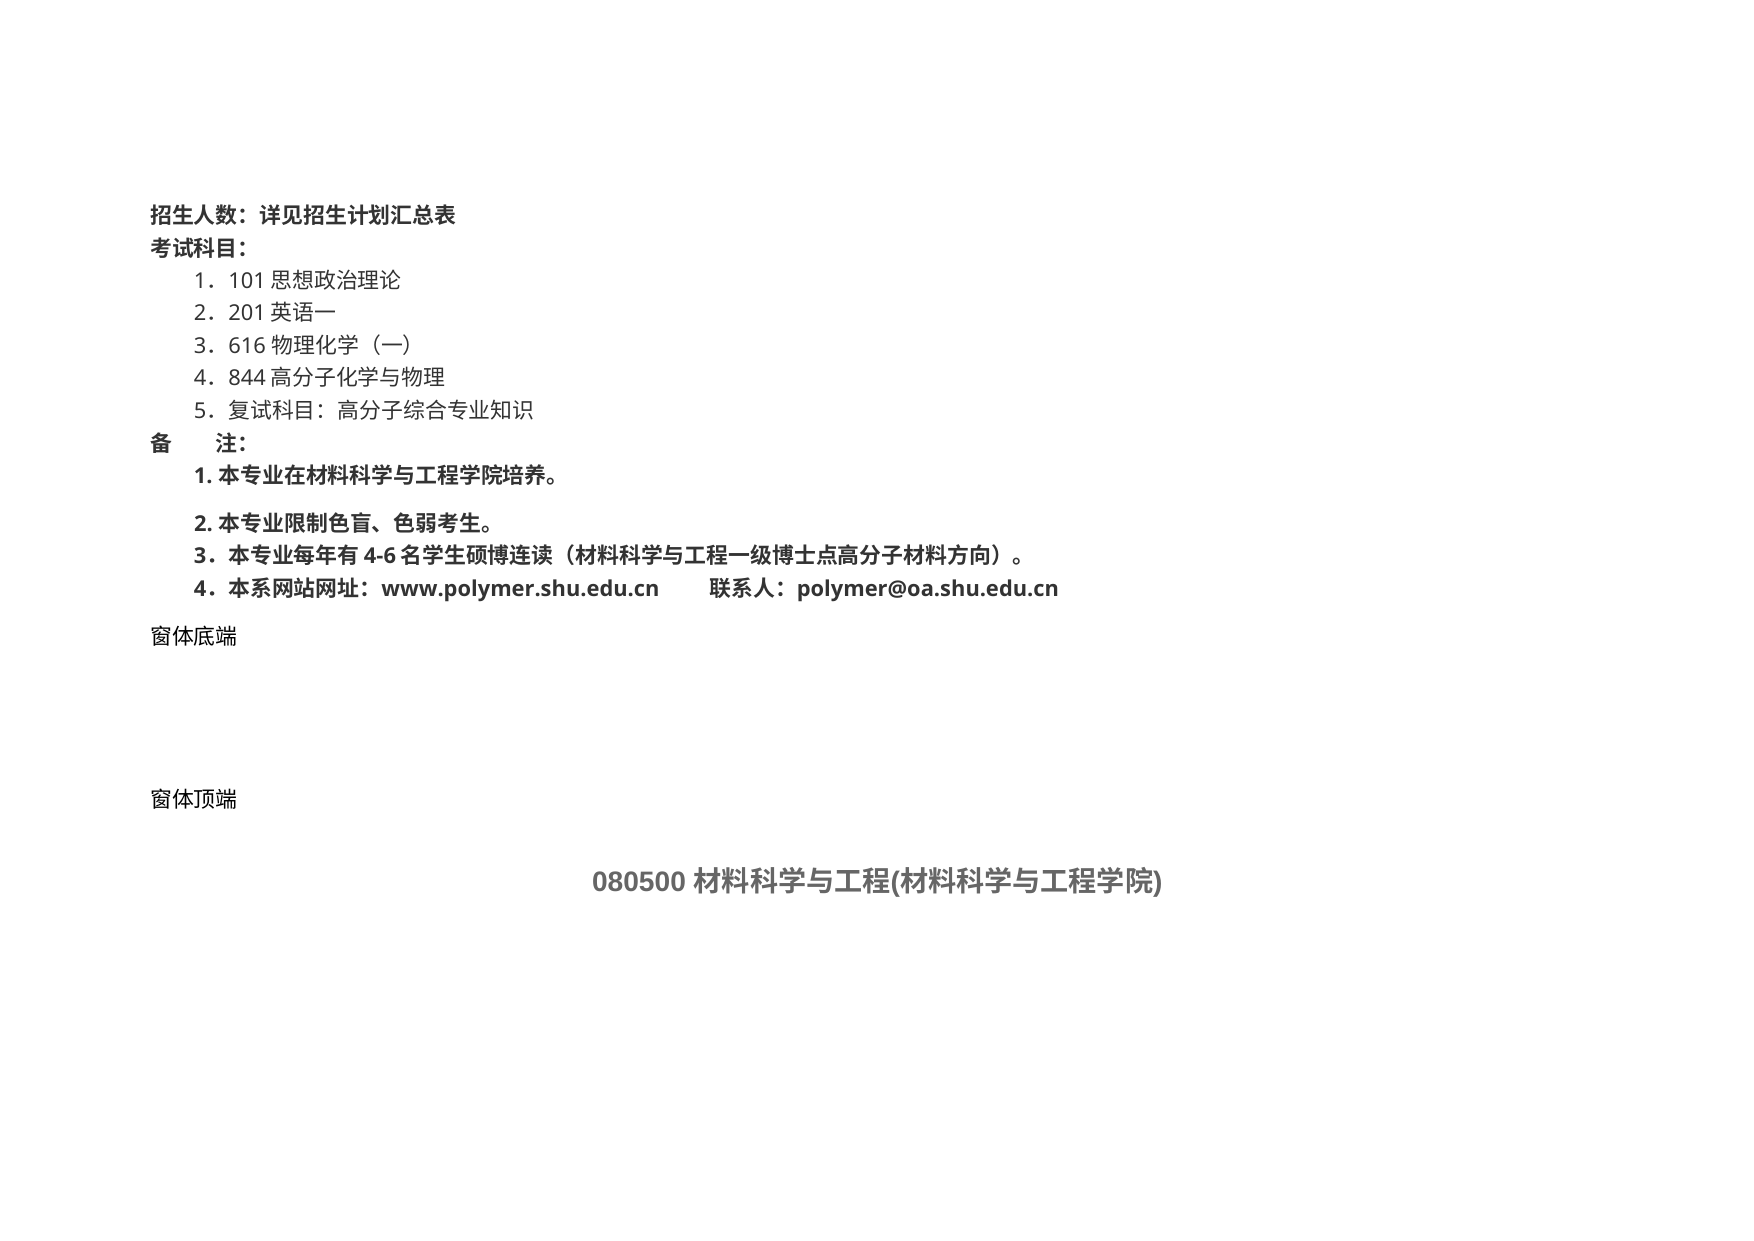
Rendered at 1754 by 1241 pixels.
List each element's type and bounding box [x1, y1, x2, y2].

table_header [150, 814, 1604, 944]
table_header [150, 198, 1604, 619]
